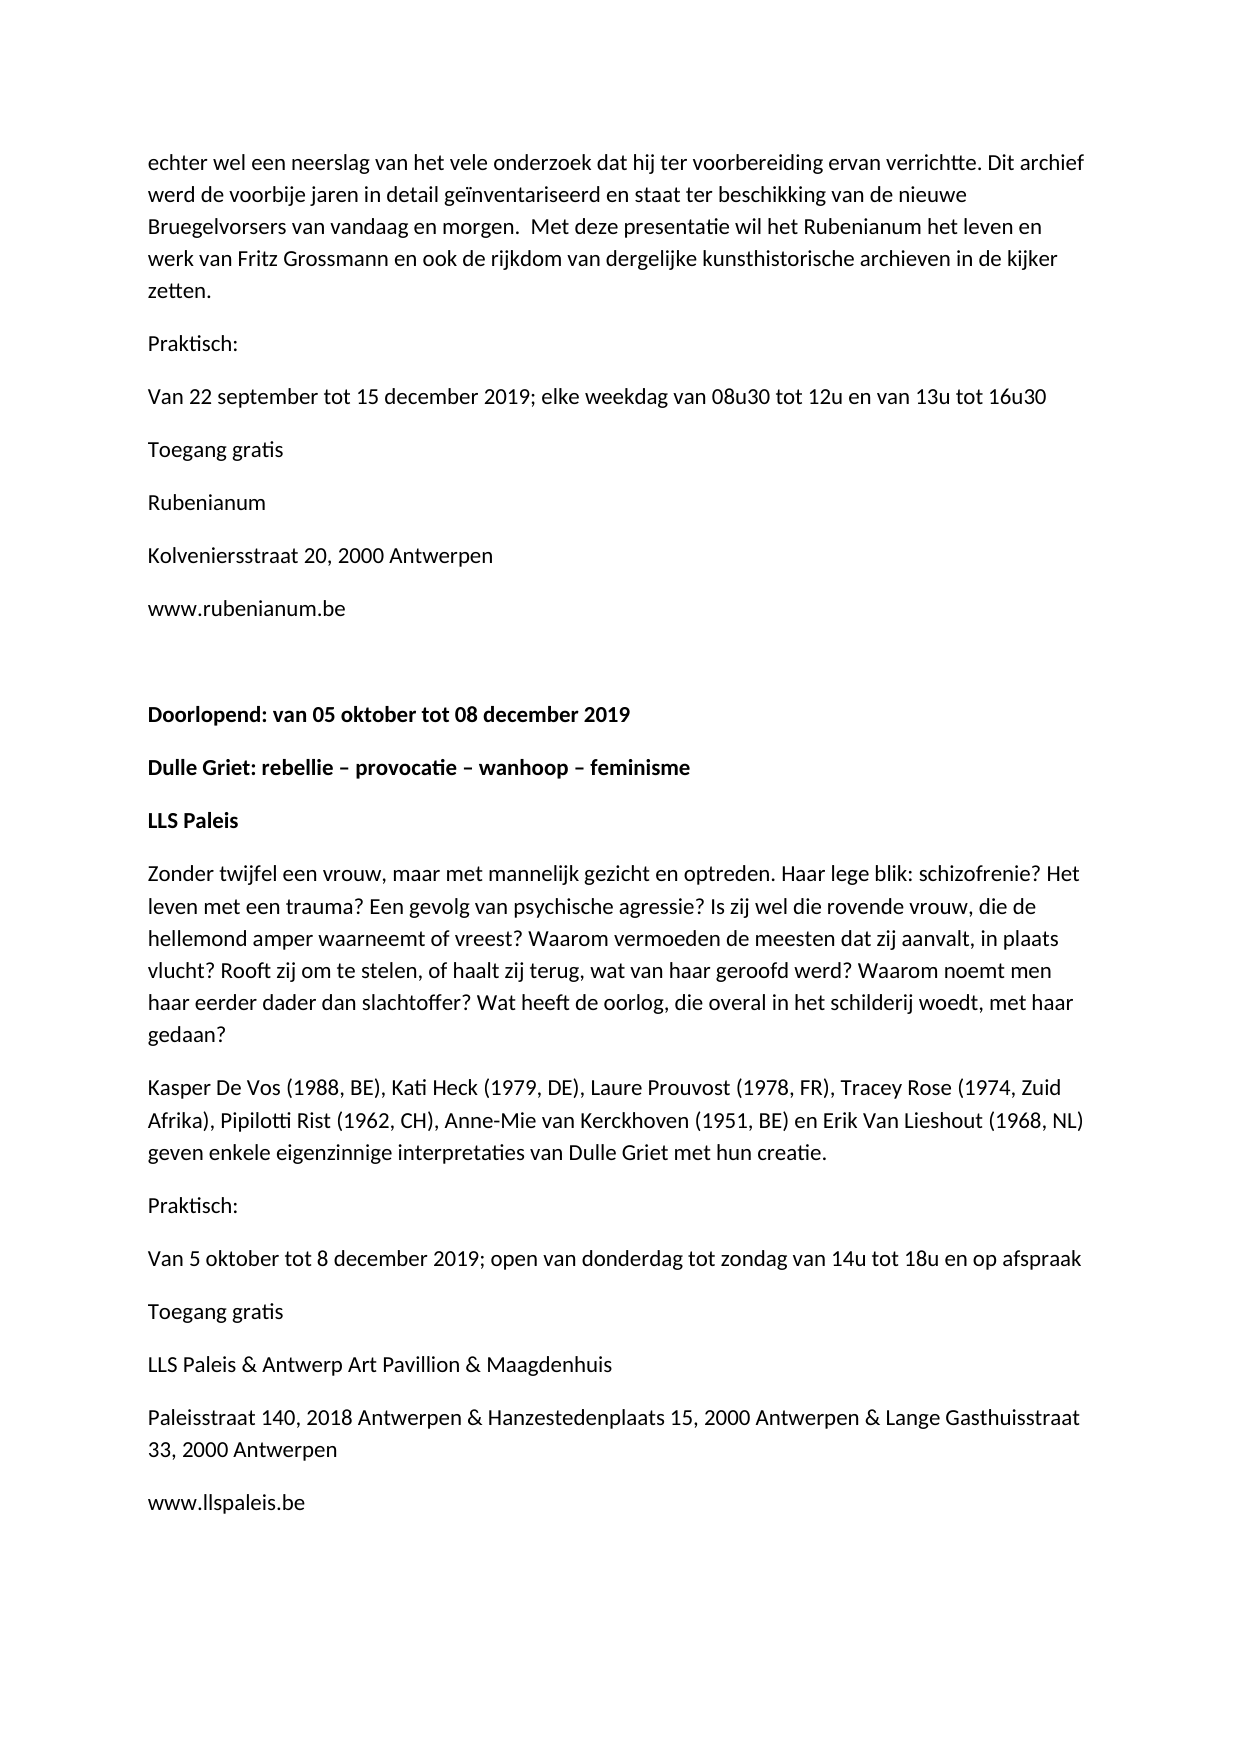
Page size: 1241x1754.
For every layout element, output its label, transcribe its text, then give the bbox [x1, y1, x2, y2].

text Toegang gratis [148, 435, 1093, 463]
text Doorlopend: van 05 oktober tot 08 december 2019 [148, 701, 1093, 728]
text LLS Paleis & Antwerp Art Pavillion & Maagdenhuis [148, 1350, 1093, 1378]
text Toegang gratis [148, 1297, 1093, 1325]
text Rubenianum [148, 488, 1093, 516]
text Zonder twijfel een vrouw, maar met mannelijk gezicht en optreden. Haar lege blik: schizofrenie? Het leven met een trauma? Een gevolg van psychische agressie? Is zij wel die rovende vrouw, die de hellemond amper waarneemt of vreest? Waarom vermoeden de meesten dat zij aanvalt, in plaats vlucht? Rooft zij om te stelen, of haalt zij terug, wat van haar geroofd werd? Waarom noemt men haar eerder dader dan slachtoffer? Wat heeft de oorlog, die overal in het schilderij woedt, met haar gedaan? [148, 859, 1093, 1048]
text Praktisch: [148, 329, 1093, 357]
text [148, 148, 1093, 304]
text Van 5 oktober tot 8 december 2019; open van donderdag tot zondag van 14u tot 18u en op afspraak [148, 1244, 1093, 1272]
text LLS Paleis [148, 807, 1093, 834]
text Paleisstraat 140, 2018 Antwerpen & Hanzestedenplaats 15, 2000 Antwerpen & Lange Gasthuisstraat 33, 2000 Antwerpen [148, 1403, 1093, 1463]
text Van 22 september tot 15 december 2019; elke weekdag van 08u30 tot 12u en van 13u tot 16u30 [148, 382, 1093, 410]
text www.rubenianum.be [148, 594, 1093, 622]
text Dulle Griet: rebellie – provocatie – wanhoop – feminisme [148, 753, 1093, 782]
text Kasper De Vos (1988, BE), Kati Heck (1979, DE), Laure Prouvost (1978, FR), Tracey Rose (1974, Zuid Afrika), Pipilotti Rist (1962, CH), Anne-Mie van Kerckhoven (1951, BE) en Erik Van Lieshout (1968, NL) geven enkele eigenzinnige interpretaties van Dulle Griet met hun creatie. [148, 1073, 1093, 1166]
text Praktisch: [148, 1191, 1093, 1219]
text Kolveniersstraat 20, 2000 Antwerpen [148, 541, 1093, 569]
text www.llspaleis.be [148, 1488, 1093, 1516]
